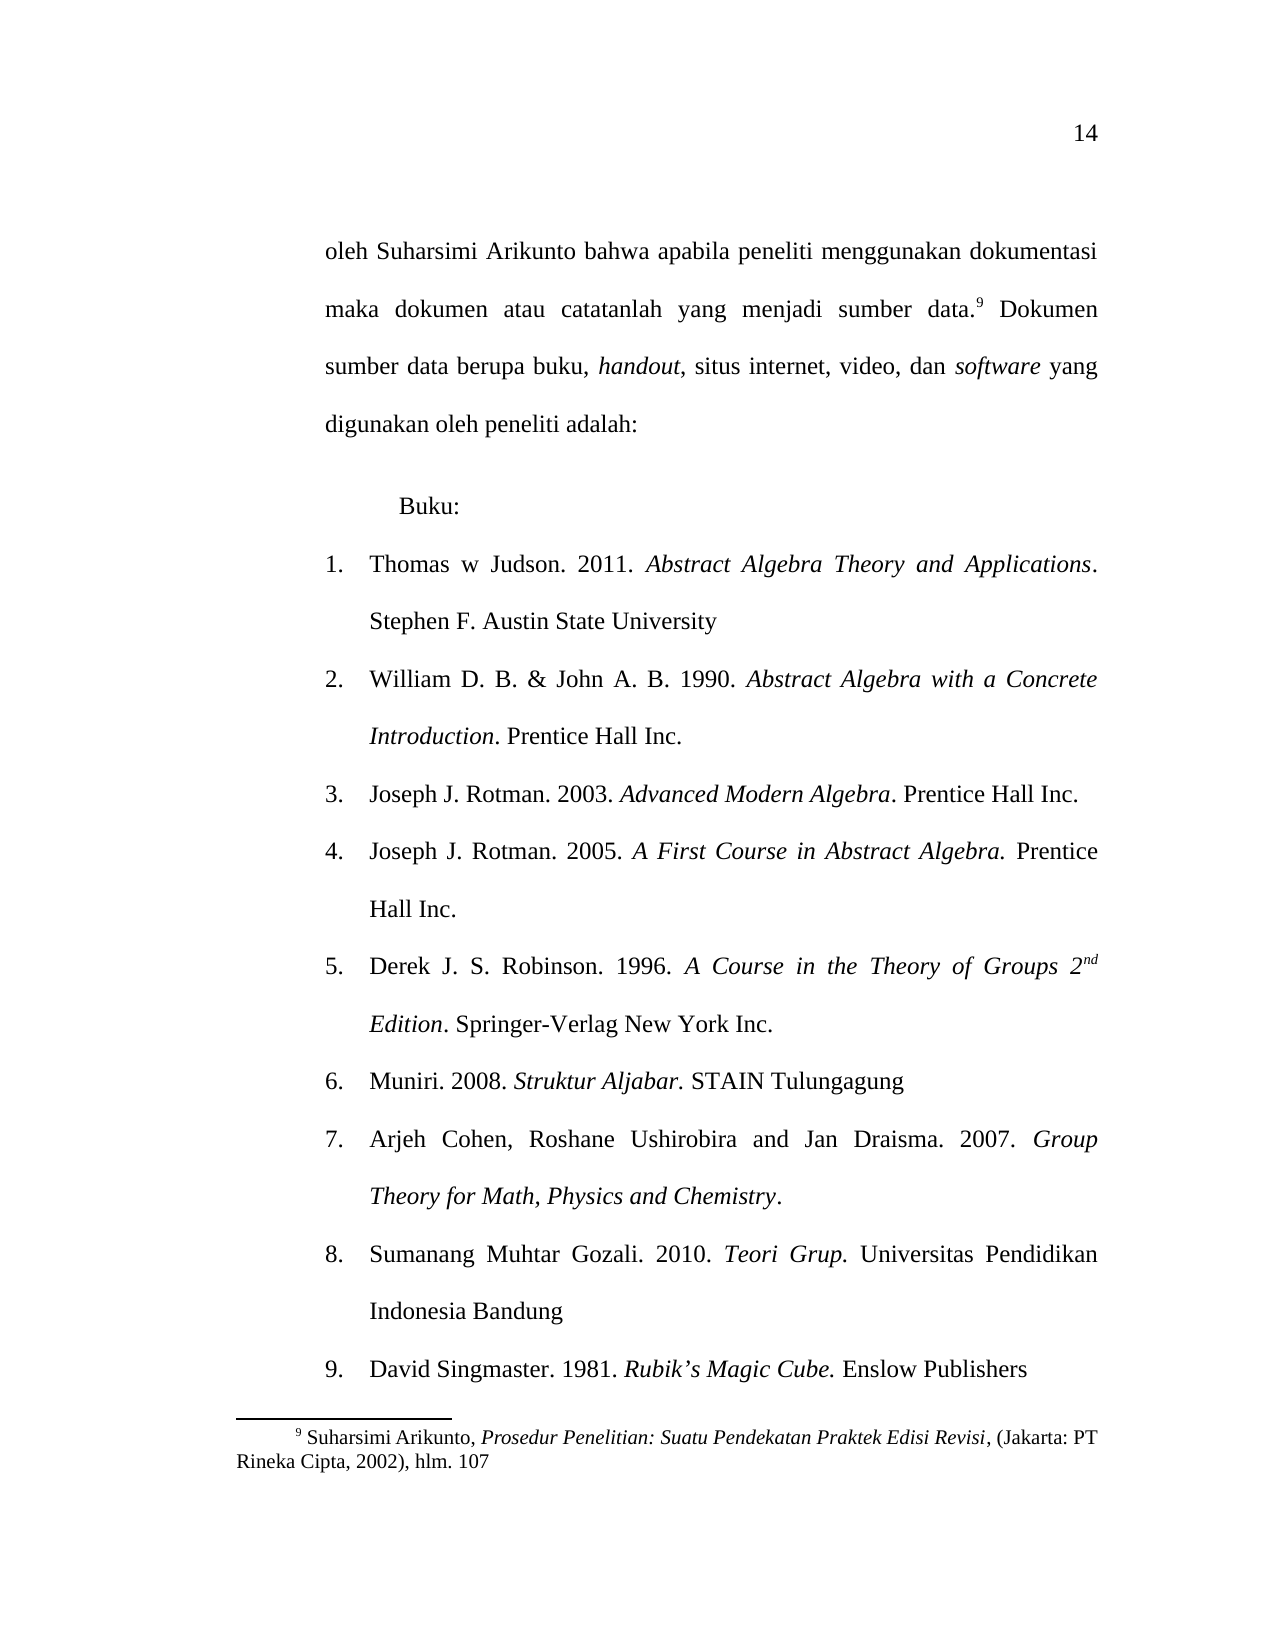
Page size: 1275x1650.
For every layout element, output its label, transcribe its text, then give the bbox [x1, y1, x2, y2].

list Sumanang Muhtar Gozali. 2010. Teori Grup. Universitas Pendidikan Indonesia Bandung [325, 1239, 1098, 1325]
list Joseph J. Rotman. 2005. A First Course in Abstract Algebra. Prentice Hall Inc. [325, 836, 1098, 922]
list Joseph J. Rotman. 2003. Advanced Modern Algebra. Prentice Hall Inc. [325, 779, 1098, 807]
list William D. B. & John A. B. 1990. Abstract Algebra with a Concrete Introduction. Prentice Hall Inc. [325, 664, 1098, 750]
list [325, 236, 1098, 437]
list Arjeh Cohen, Roshane Ushirobira and Jan Draisma. 2007. Group Theory for Math, Physics and Chemistry. [325, 1124, 1098, 1210]
list Thomas w Judson. 2011. Abstract Algebra Theory and Applications. Stephen F. Austin State University [325, 549, 1098, 635]
list Muniri. 2008. Struktur Aljabar. STAIN Tulungagung [325, 1066, 1098, 1095]
list Buku: [325, 491, 1098, 520]
list Derek J. S. Robinson. 1996. A Course in the Theory of Groups 2nd Edition. Springer-Verlag New York Inc. [325, 951, 1098, 1037]
list David Singmaster. 1981. Rubik’s Magic Cube. Enslow Publishers [325, 1354, 1098, 1382]
